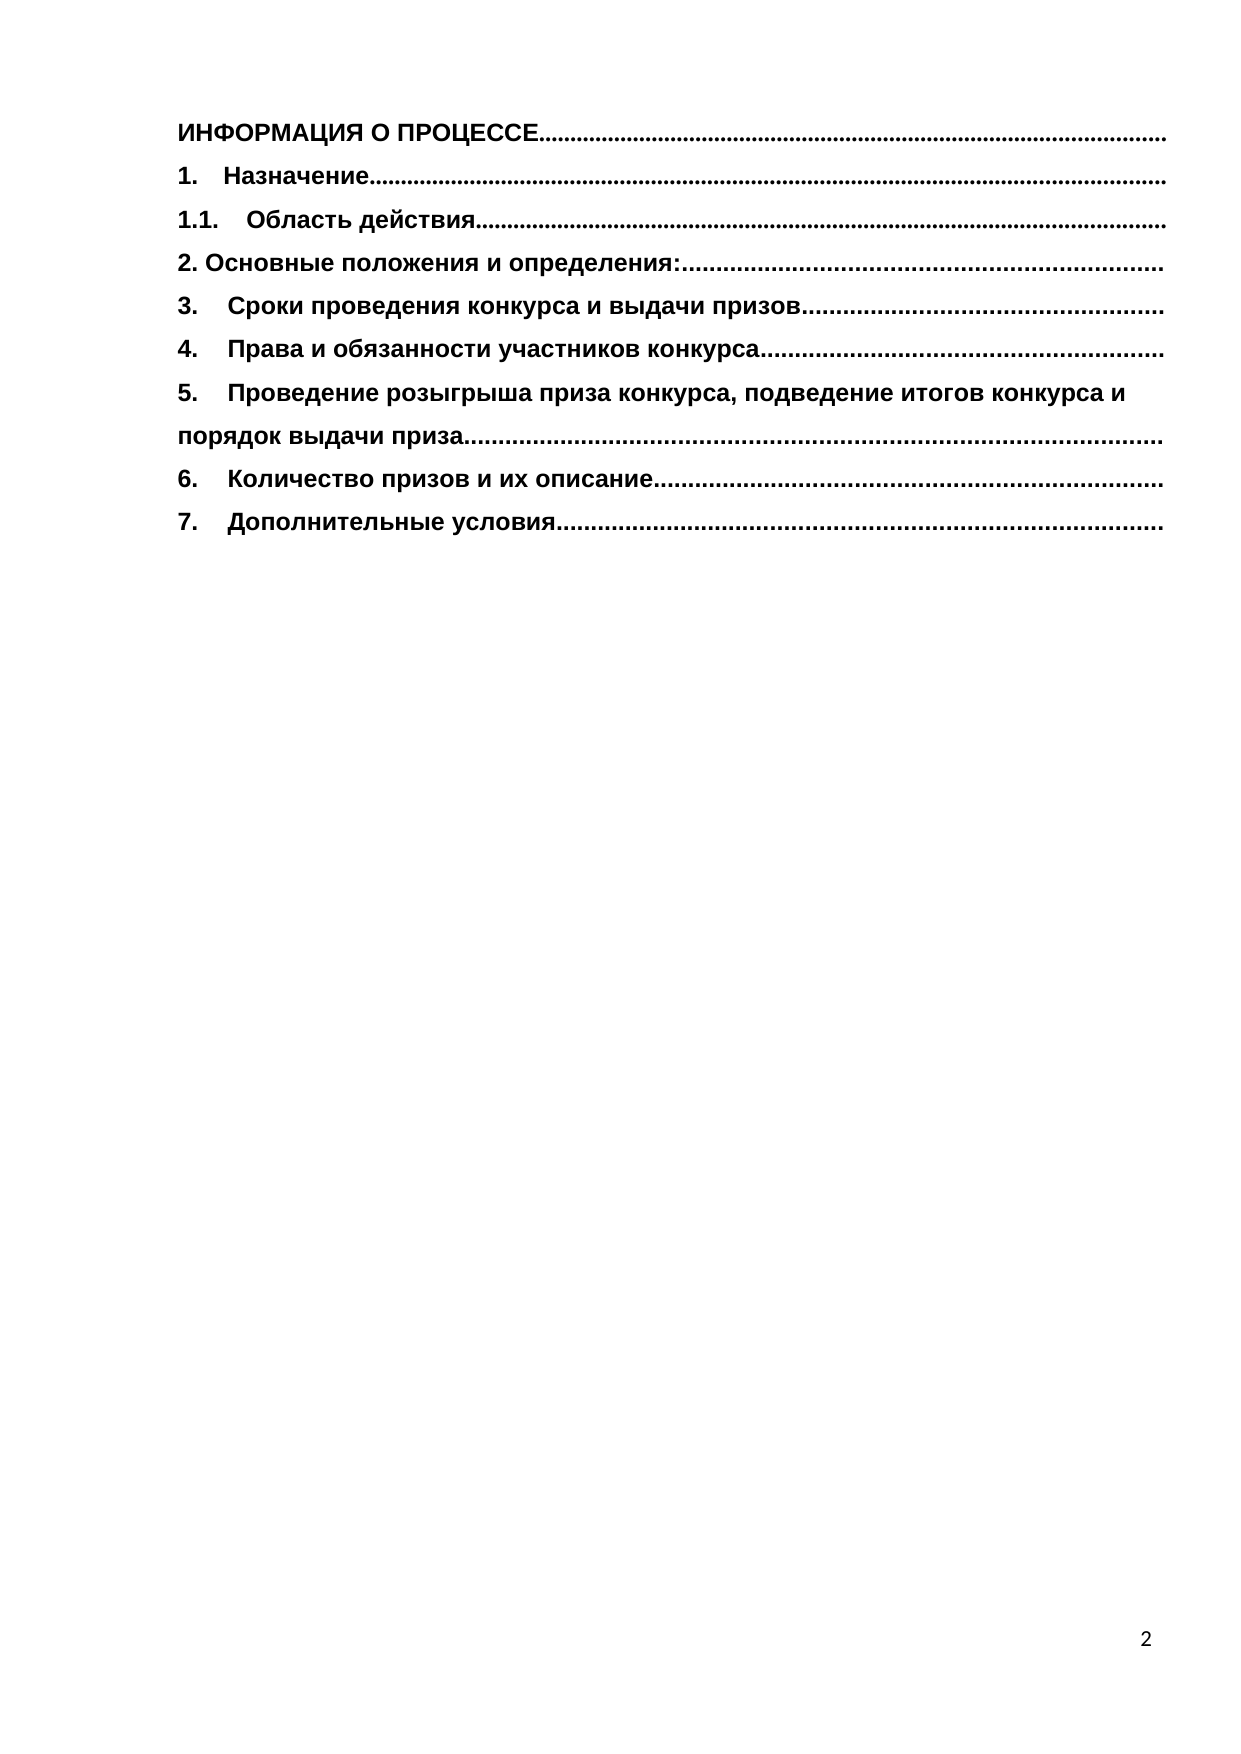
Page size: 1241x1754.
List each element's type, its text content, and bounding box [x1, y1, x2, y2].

text 6. Количество призов и их описание 5 [177, 464, 1152, 493]
text 3. Сроки проведения конкурса и выдачи призов 4 [177, 291, 1152, 320]
text 5. Проведение розыгрыша приза конкурса, подведение итогов конкурса и порядок выдачи приза 5 [177, 378, 1152, 449]
text Информация о процессе 3 [177, 118, 1152, 147]
text 4. Права и обязанности участников конкурса 4 [177, 334, 1152, 363]
text 1.1. Область действия 3 [177, 205, 1152, 234]
text 7. Дополнительные условия 6 [177, 507, 1152, 536]
text 2. Основные положения и определения: 3 [177, 248, 1152, 277]
text 1. Назначение 3 [177, 161, 1152, 190]
